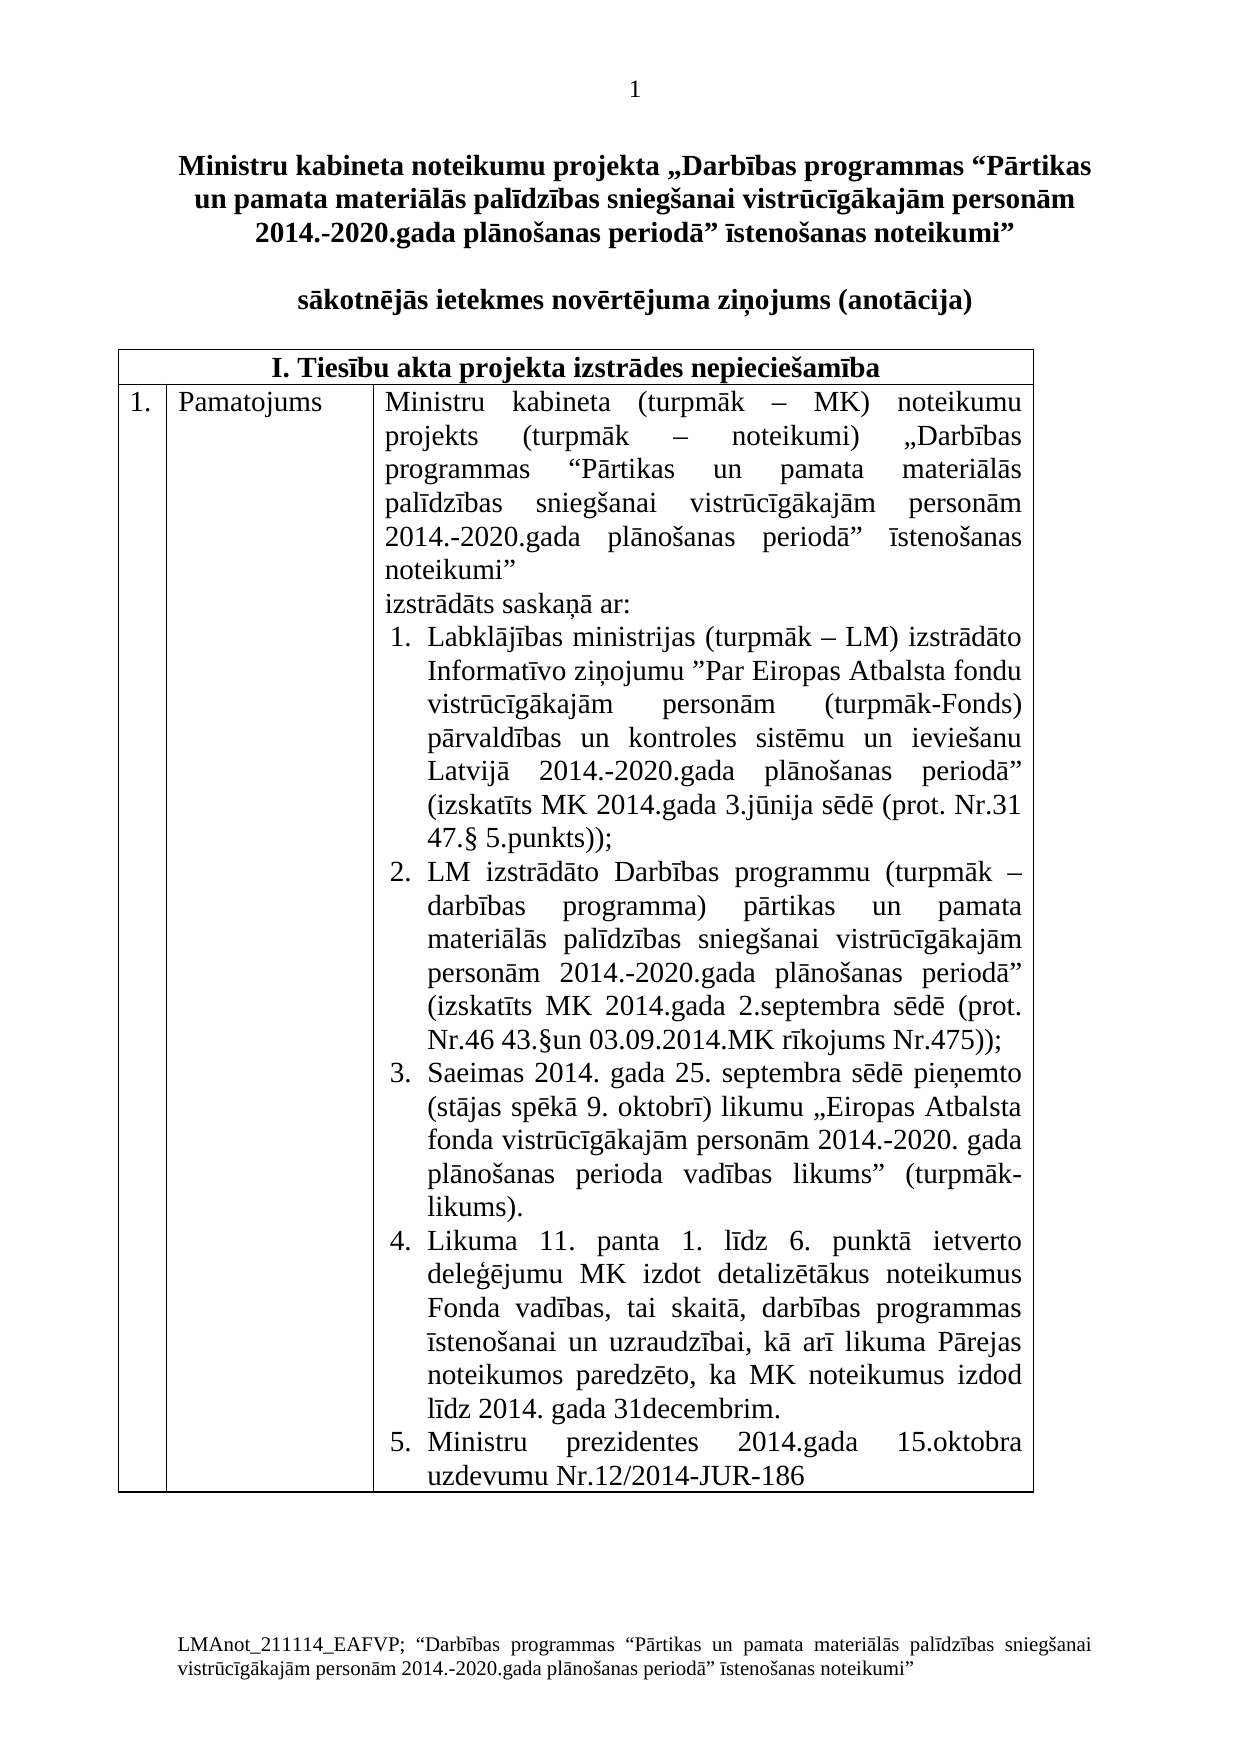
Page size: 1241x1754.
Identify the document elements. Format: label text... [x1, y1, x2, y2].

table_cell Pamatojums [167, 385, 373, 1491]
text Ministru kabineta noteikumu projekta „Darbības programmas “Pārtikas un pamata materiālās palīdzības sniegšanai vistrūcīgākajām personām 2014.-2020.gada plānošanas periodā” īstenošanas noteikumi” [177, 148, 1093, 248]
table_header I. Tiesību akta projekta izstrādes nepieciešamība [119, 350, 1033, 383]
text sākotnējās ietekmes novērtējuma ziņojums (anotācija) [177, 282, 1093, 315]
table_cell 1. [119, 385, 166, 1491]
table_cell Ministru kabineta (turpmāk – MK) noteikumu projekts (turpmāk – noteikumi) „Darbības programmas “Pārtikas un pamata materiālās palīdzības sniegšanai vistrūcīgākajām personām 2014.-2020.gada plānošanas periodā” īstenošanas noteikumi” izstrādāts saskaņā ar: Labklājības ministrijas (turpmāk – LM) izstrādāto Informatīvo ziņojumu ”Par Eiropas Atbalsta fondu vistrūcīgākajām personām (turpmāk-Fonds) pārvaldības un kontroles sistēmu un ieviešanu Latvijā 2014.-2020.gada plānošanas periodā” (izskatīts MK 2014.gada 3.jūnija sēdē (prot. Nr.31 47.§ 5.punkts)); LM izstrādāto Darbības programmu (turpmāk – darbības programma) pārtikas un pamata materiālās palīdzības sniegšanai vistrūcīgākajām personām 2014.-2020.gada plānošanas periodā” (izskatīts MK 2014.gada 2.septembra sēdē (prot. Nr.46 43.§un 03.09.2014.MK rīkojums Nr.475)); Saeimas 2014. gada 25. septembra sēdē pieņemto (stājas spēkā 9. oktobrī) likumu „Eiropas Atbalsta fonda vistrūcīgākajām personām 2014.-2020. gada plānošanas perioda vadības likums” (turpmāk-likums). Likuma 11. panta 1. līdz 6. punktā ietverto deleģējumu MK izdot detalizētākus noteikumus Fonda vadības, tai skaitā, darbības programmas īstenošanai un uzraudzībai, kā arī likuma Pārejas noteikumos paredzēto, ka MK noteikumus izdod līdz 2014. gada 31decembrim. Ministru prezidentes 2014.gada 15.oktobra uzdevumu Nr.12/2014-JUR-186 [374, 385, 1033, 1491]
